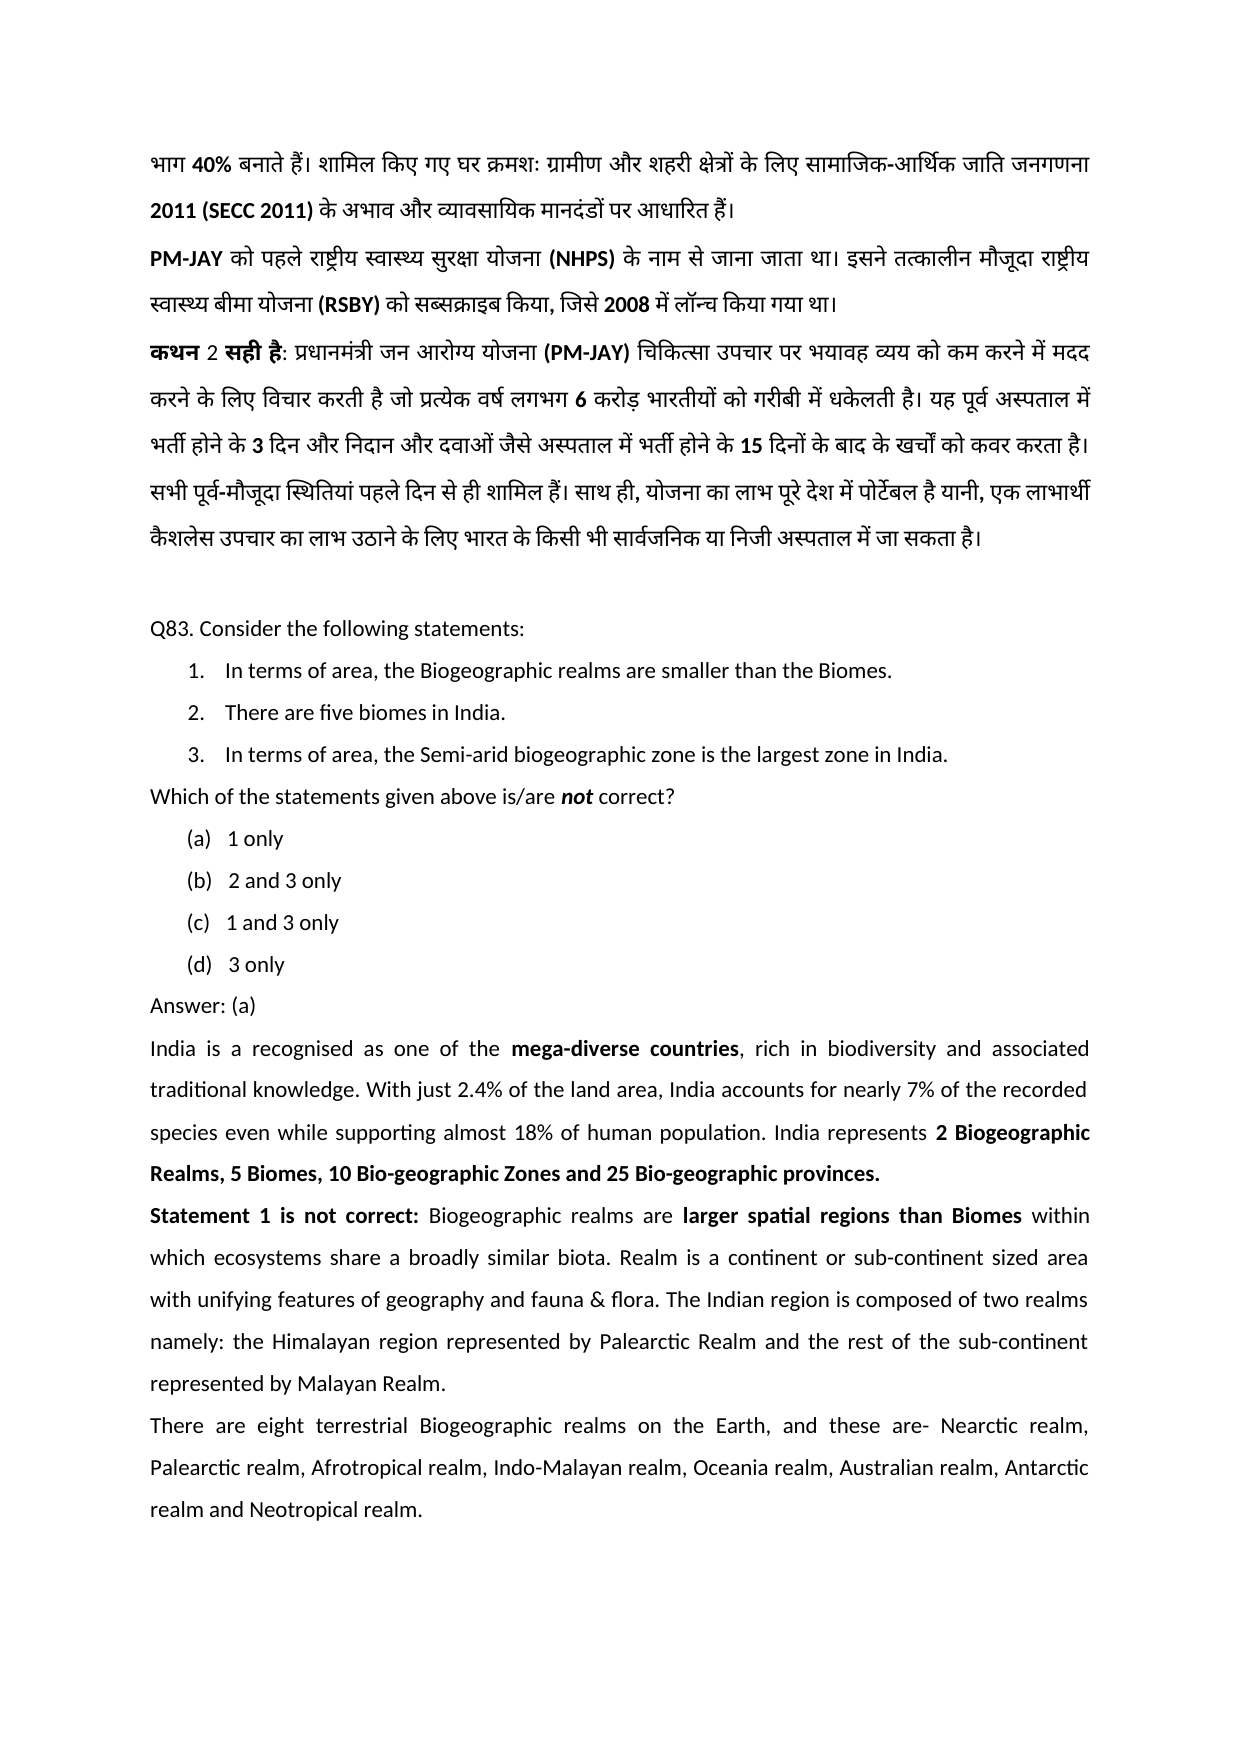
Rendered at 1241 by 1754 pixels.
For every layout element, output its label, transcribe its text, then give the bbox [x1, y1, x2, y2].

list In terms of area, the Biogeographic realms are smaller than the Biomes. [187, 656, 1090, 684]
text There are eight terrestrial Biogeographic realms on the Earth, and these are- Nearctic realm, Palearctic realm, Afrotropical realm, Indo-Malayan realm, Oceania realm, Australian realm, Antarctic realm and Neotropical realm. [150, 1411, 1090, 1523]
text Answer: (a) [150, 992, 1090, 1020]
text Statement 1 is not correct: Biogeographic realms are larger spatial regions than Biomes within which ecosystems share a broadly similar biota. Realm is a continent or sub-continent sized area with unifying features of geography and fauna & flora. The Indian region is composed of two realms namely: the Himalayan region represented by Palearctic Realm and the rest of the sub-continent represented by Malayan Realm. [150, 1202, 1090, 1397]
text (b) 2 and 3 only [150, 866, 1090, 894]
text (a) 1 only [150, 824, 1090, 852]
text PM-JAY को पहले राष्ट्रीय स्वास्थ्य सुरक्षा योजना (NHPS) के नाम से जाना जाता था। इसने तत्कालीन मौजूदा राष्ट्रीय स्वास्थ्य बीमा योजना (RSBY) को सब्सक्राइब किया, जिसे 2008 में लॉन्च किया गया था। [150, 244, 1090, 322]
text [150, 150, 1090, 228]
text Q83. Consider the following statements: [150, 614, 1090, 642]
list There are five biomes in India. [187, 698, 1090, 726]
text (c) 1 and 3 only [150, 908, 1090, 936]
text Which of the statements given above is/are not correct? [150, 782, 1090, 810]
text कथन 2 सही है: प्रधानमंत्री जन आरोग्य योजना (PM-JAY) चिकित्सा उपचार पर भयावह व्यय को कम करने में मदद करने के लिए विचार करती है जो प्रत्येक वर्ष लगभग 6 करोड़ भारतीयों को गरीबी में धकेलती है। यह पूर्व अस्पताल में भर्ती होने के 3 दिन और निदान और दवाओं जैसे अस्पताल में भर्ती होने के 15 दिनों के बाद के खर्चों को कवर करता है। सभी पूर्व-मौजूदा स्थितियां पहले दिन से ही शामिल हैं। साथ ही, योजना का लाभ पूरे देश में पोर्टेबल है यानी, एक लाभार्थी कैशलेस उपचार का लाभ उठाने के लिए भारत के किसी भी सार्वजनिक या निजी अस्पताल में जा सकता है। [150, 338, 1090, 556]
text (d) 3 only [150, 950, 1090, 978]
text India is a recognised as one of the mega-diverse countries, rich in biodiversity and associated traditional knowledge. With just 2.4% of the land area, India accounts for nearly 7% of the recorded species even while supporting almost 18% of human population. India represents 2 Biogeographic Realms, 5 Biomes, 10 Bio-geographic Zones and 25 Bio-geographic provinces. [150, 1034, 1090, 1188]
list In terms of area, the Semi-arid biogeographic zone is the largest zone in India. [187, 740, 1090, 768]
